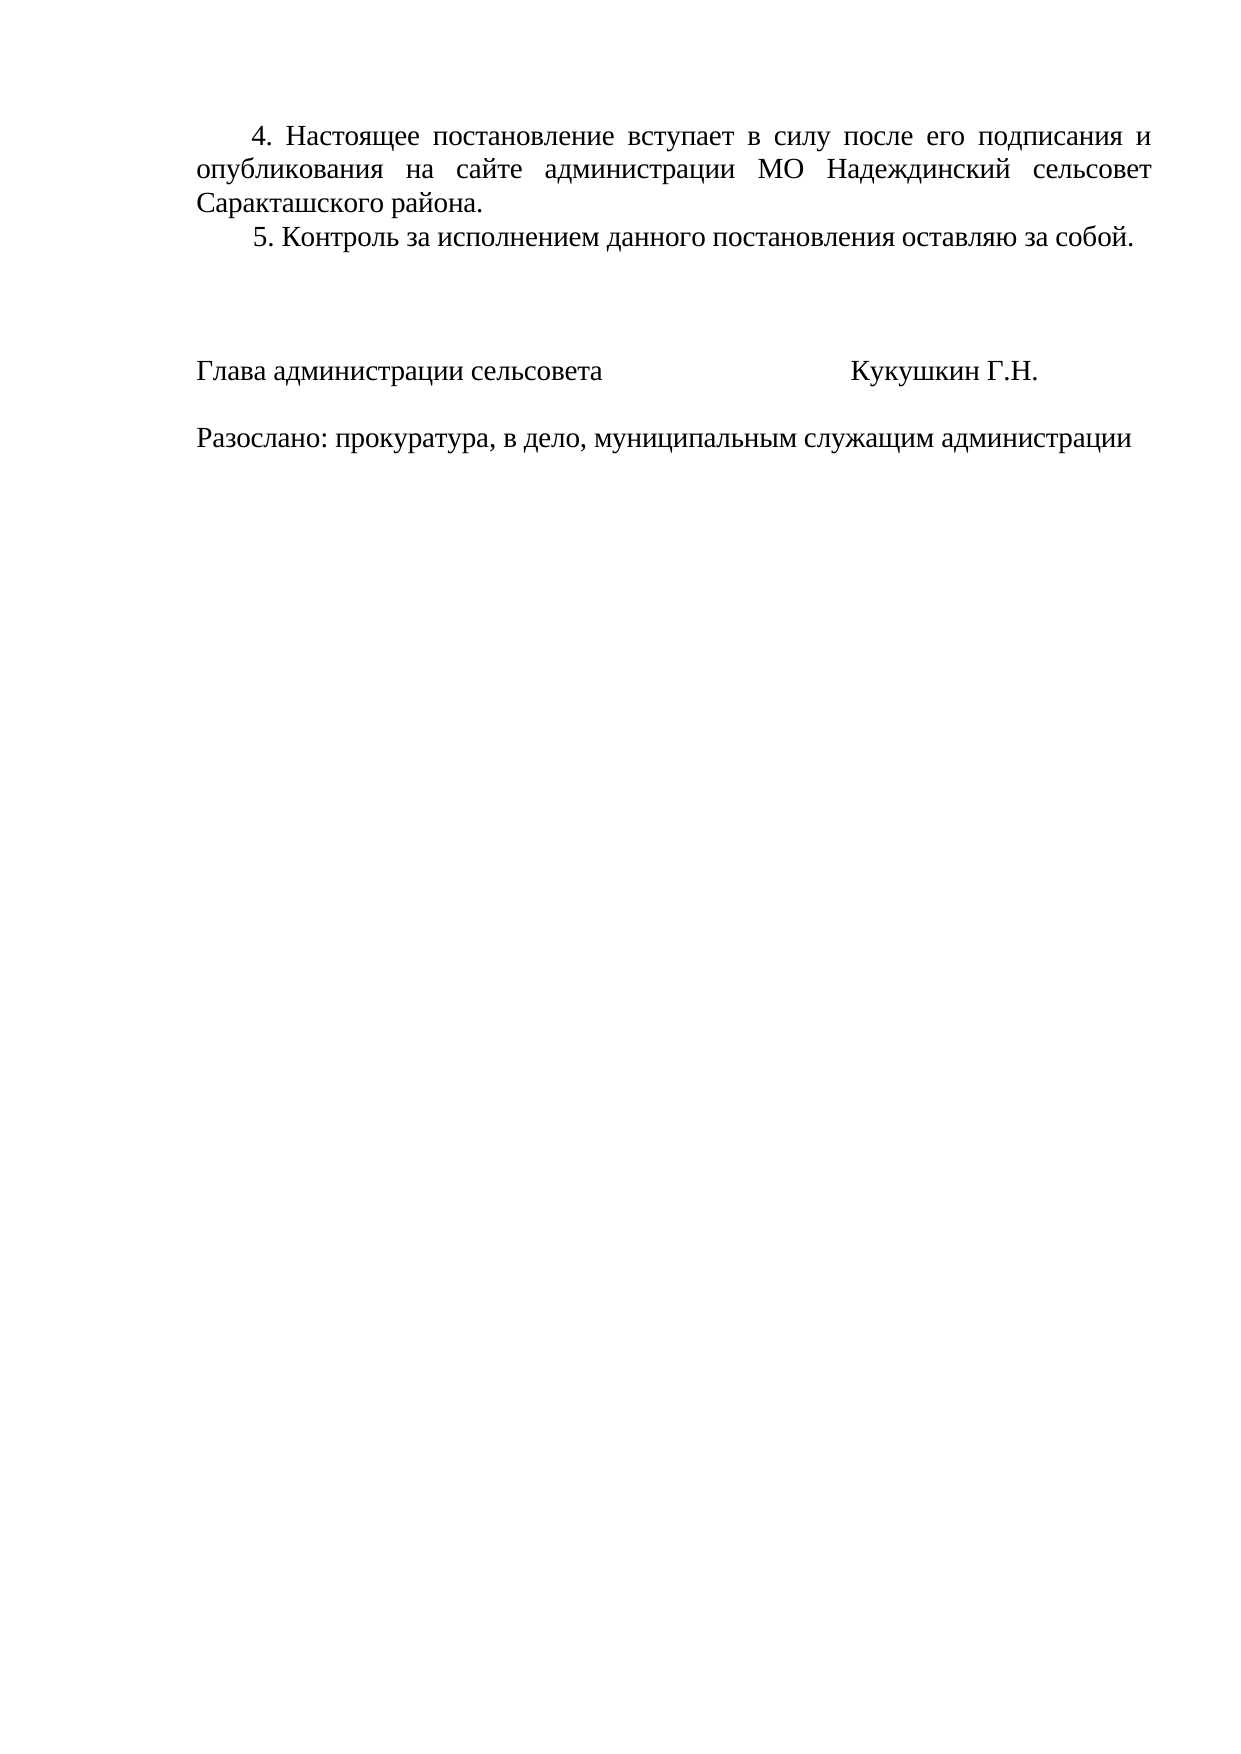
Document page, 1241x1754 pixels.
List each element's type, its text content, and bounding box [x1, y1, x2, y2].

text 5. Контроль за исполнением данного постановления оставляю за собой. [196, 219, 1152, 252]
text Разослано: прокуратура, в дело, муниципальным служащим администрации [196, 420, 1152, 453]
text 4. Настоящее постановление вступает в силу после его подписания и опубликования на сайте администрации МО Надеждинский сельсовет Саракташского района. [196, 118, 1152, 219]
text Глава администрации сельсовета Кукушкин Г.Н. [196, 353, 1152, 386]
